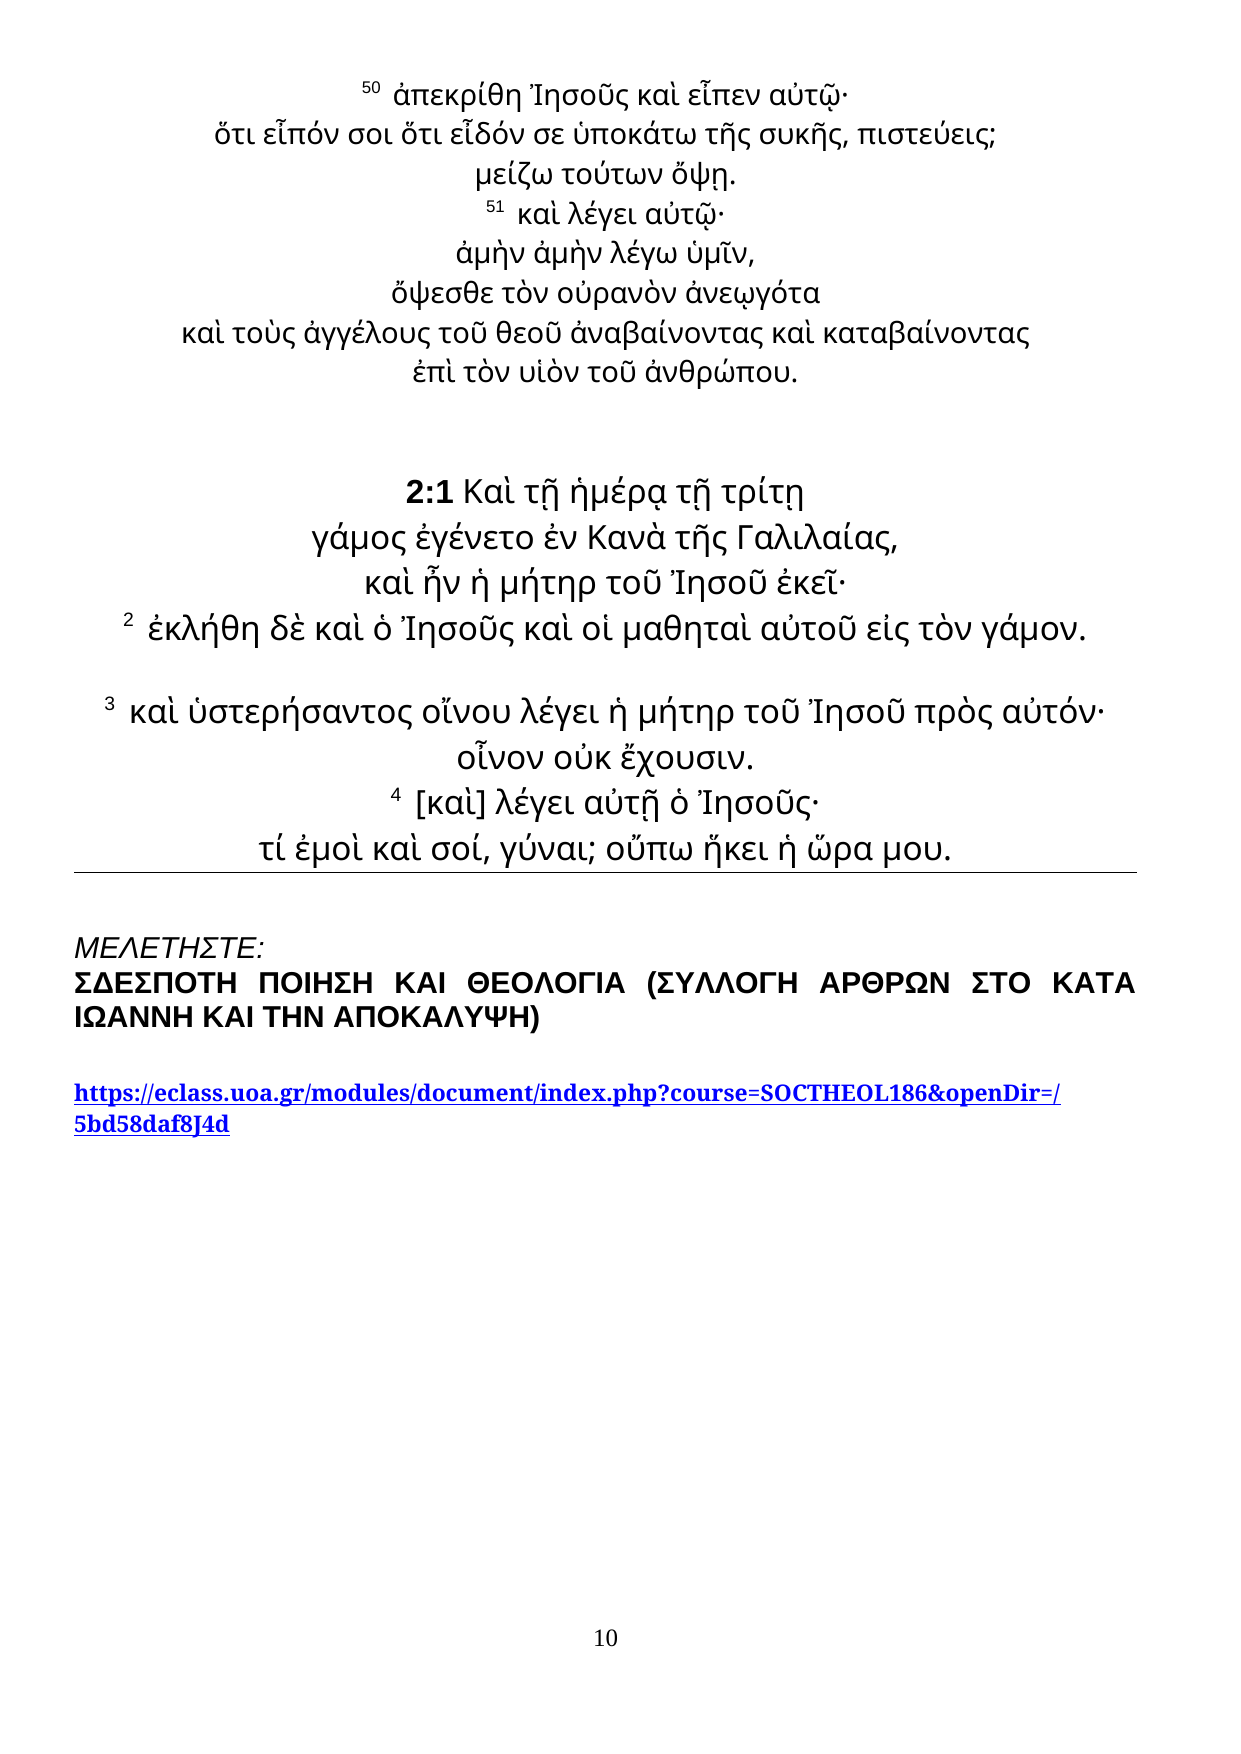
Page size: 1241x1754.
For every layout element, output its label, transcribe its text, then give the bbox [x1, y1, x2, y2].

text τί ἐμοὶ καὶ σοί, γύναι; οὔπω ἥκει ἡ ὥρα μου. [74, 824, 1137, 872]
text 50 ἀπεκρίθη Ἰησοῦς καὶ εἶπεν αὐτῷ· [74, 74, 1137, 113]
text 3 καὶ ὑστερήσαντος οἴνου λέγει ἡ μήτηρ τοῦ Ἰησοῦ πρὸς αὐτόν· [74, 688, 1137, 734]
text ἐπὶ τὸν υἱὸν τοῦ ἀνθρώπου. [74, 352, 1137, 391]
text καὶ ἦν ἡ μήτηρ τοῦ Ἰησοῦ ἐκεῖ· [74, 559, 1137, 604]
text ὅτι εἶπόν σοι ὅτι εἶδόν σε ὑποκάτω τῆς συκῆς, πιστεύεις; [74, 113, 1137, 153]
text οἶνον οὐκ ἔχουσιν. [74, 734, 1137, 779]
text 2 ἐκλήθη δὲ καὶ ὁ Ἰησοῦς καὶ οἱ μαθηταὶ αὐτοῦ εἰς τὸν γάμον. [74, 604, 1137, 650]
text ἀμὴν ἀμὴν λέγω ὑμῖν, [74, 233, 1137, 272]
text 2:1 Καὶ τῇ ἡμέρᾳ τῇ τρίτῃ [74, 468, 1137, 514]
text ὄψεσθε τὸν οὐρανὸν ἀνεῳγότα [74, 272, 1137, 312]
text https://eclass.uoa.gr/modules/document/index.php?course=SOCTHEOL186&openDir=/5bd58daf8J4d [74, 1077, 1137, 1139]
text 51 καὶ λέγει αὐτῷ· [74, 193, 1137, 233]
text καὶ τοὺς ἀγγέλους τοῦ θεοῦ ἀναβαίνοντας καὶ καταβαίνοντας [74, 312, 1137, 352]
text ΜΕΛΕΤΗΣΤΕ: ΣΔΕΣΠΟΤΗ ΠΟΙΗΣΗ ΚΑΙ ΘΕΟΛΟΓΙΑ (ΣΥΛΛΟΓΗ ΑΡΘΡΩΝ ΣΤΟ ΚΑΤΑ ΙΩΑΝΝΗ ΚΑΙ ΤΗΝ ΑΠΟΚΑΛΥΨΗ) [74, 930, 1137, 1034]
text μείζω τούτων ὄψῃ. [74, 153, 1137, 193]
text γάμος ἐγένετο ἐν Κανὰ τῆς Γαλιλαίας, [74, 514, 1137, 559]
text 4 [καὶ] λέγει αὐτῇ ὁ Ἰησοῦς· [74, 779, 1137, 824]
